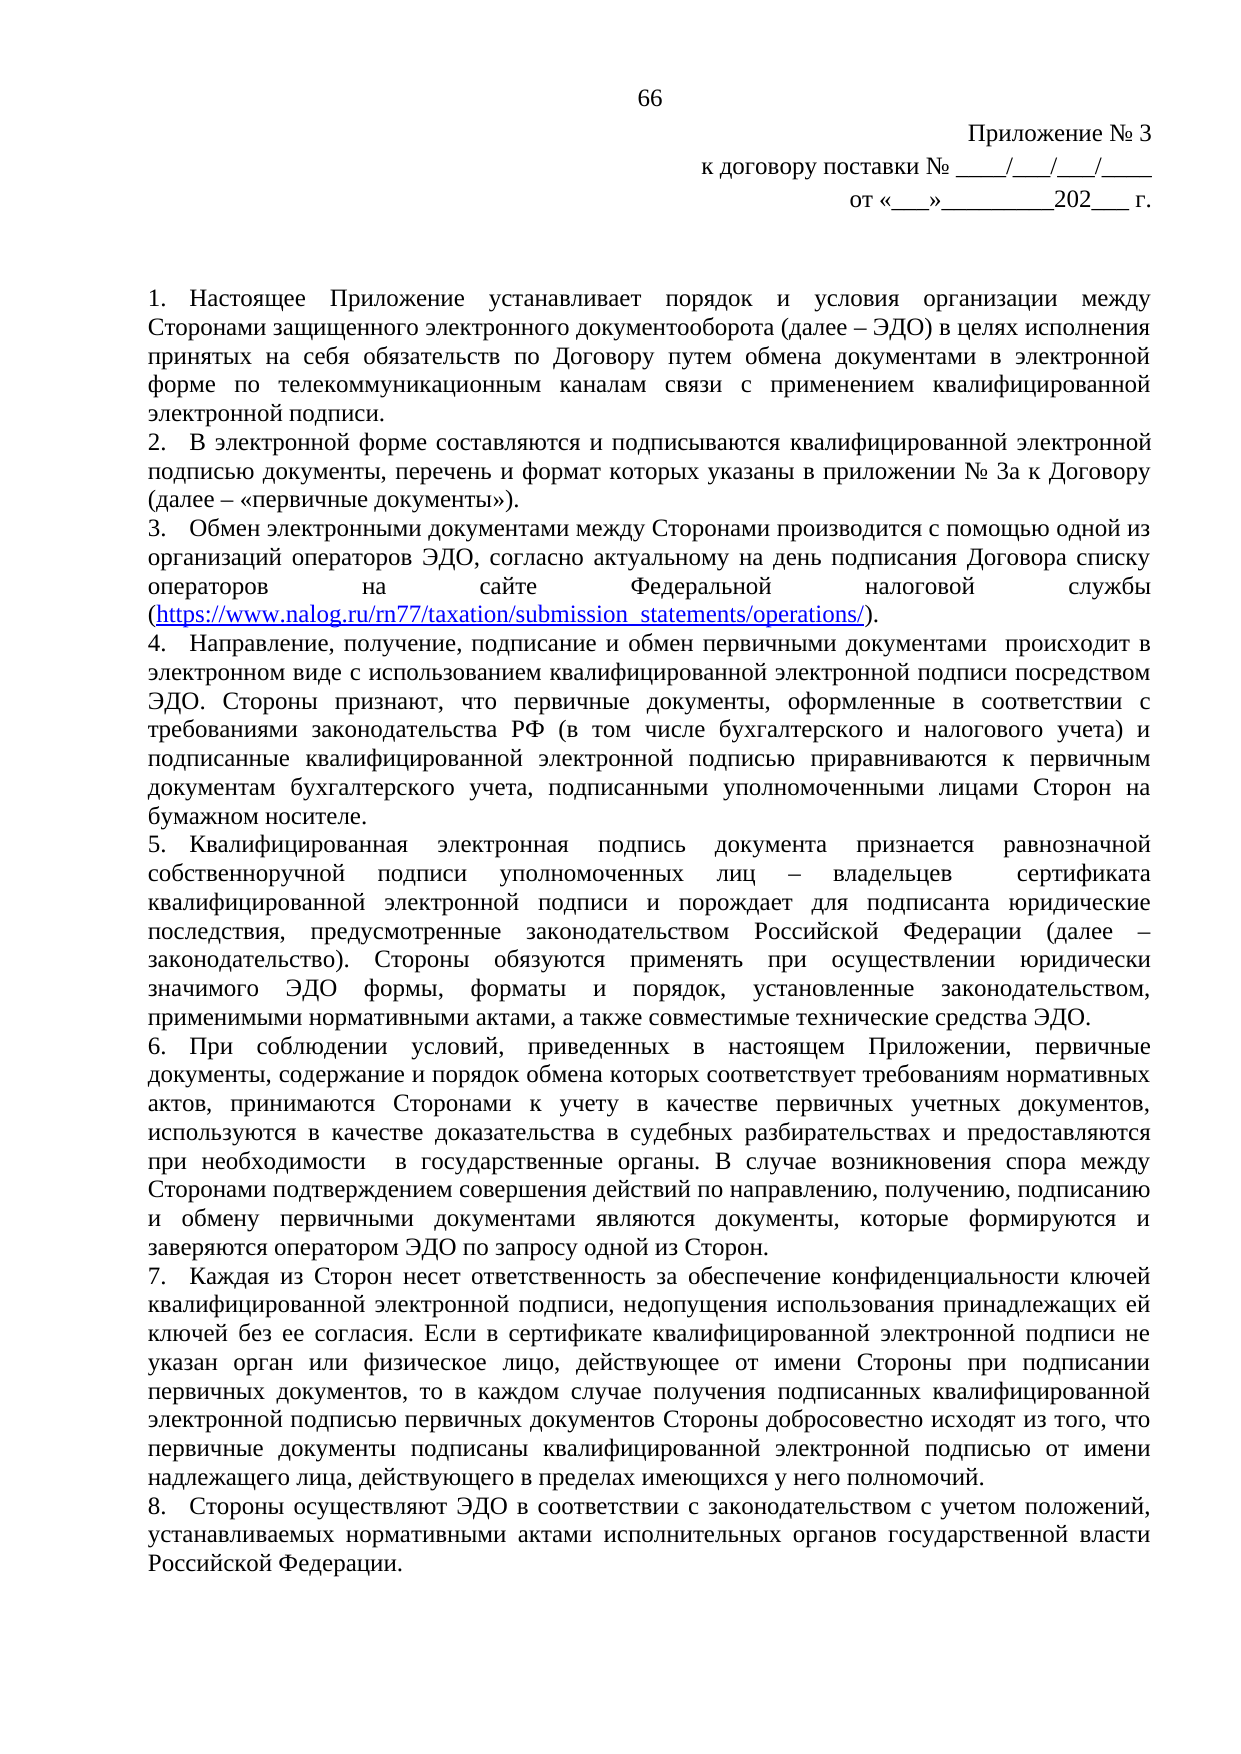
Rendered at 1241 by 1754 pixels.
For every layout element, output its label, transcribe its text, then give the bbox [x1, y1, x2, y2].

list Каждая из Сторон несет ответственность за обеспечение конфиденциальности ключей квалифицированной электронной подписи, недопущения использования принадлежащих ей ключей без ее согласия. Если в сертификате квалифицированной электронной подписи не указан орган или физическое лицо, действующее от имени Стороны при подписании первичных документов, то в каждом случае получения подписанных квалифицированной электронной подписью первичных документов Стороны добросовестно исходят из того, что первичные документы подписаны квалифицированной электронной подписью от имени надлежащего лица, действующего в пределах имеющихся у него полномочий. [148, 1261, 1152, 1491]
text к договору поставки № ____/___/___/____ [148, 151, 1152, 180]
list Настоящее Приложение устанавливает порядок и условия организации между Сторонами защищенного электронного документооборота (далее – ЭДО) в целях исполнения принятых на себя обязательств по Договору путем обмена документами в электронной форме по телекоммуникационным каналам связи с применением квалифицированной электронной подписи. [148, 283, 1152, 427]
text Приложение № 3 [148, 118, 1152, 147]
list Направление, получение, подписание и обмен первичными документами происходит в электронном виде с использованием квалифицированной электронной подписи посредством ЭДО. Стороны признают, что первичные документы, оформленные в соответствии с требованиями законодательства РФ (в том числе бухгалтерского и налогового учета) и подписанные квалифицированной электронной подписью приравниваются к первичным документам бухгалтерского учета, подписанными уполномоченными лицами Сторон на бумажном носителе. [148, 628, 1152, 829]
text от «___»_________202___ г. [148, 184, 1152, 213]
list В электронной форме составляются и подписываются квалифицированной электронной подписью документы, перечень и формат которых указаны в приложении № 3а к Договору (далее – «первичные документы»). [148, 427, 1152, 513]
list Стороны осуществляют ЭДО в соответствии с законодательством с учетом положений, устанавливаемых нормативными актами исполнительных органов государственной власти Российской Федерации. [148, 1491, 1152, 1577]
list Обмен электронными документами между Сторонами производится с помощью одной из организаций операторов ЭДО, согласно актуальному на день подписания Договора списку операторов на сайте Федеральной налоговой службы (https://www.nalog.ru/rn77/taxation/submission_statements/operations/). [148, 513, 1152, 628]
list При соблюдении условий, приведенных в настоящем Приложении, первичные документы, содержание и порядок обмена которых соответствует требованиям нормативных актов, принимаются Сторонами к учету в качестве первичных учетных документов, используются в качестве доказательства в судебных разбирательствах и предоставляются при необходимости в государственные органы. В случае возникновения спора между Сторонами подтверждением совершения действий по направлению, получению, подписанию и обмену первичными документами являются документы, которые формируются и заверяются оператором ЭДО по запросу одной из Сторон. [148, 1031, 1152, 1261]
list Квалифицированная электронная подпись документа признается равнозначной собственноручной подписи уполномоченных лиц – владельцев сертификата квалифицированной электронной подписи и порождает для подписанта юридические последствия, предусмотренные законодательством Российской Федерации (далее – законодательство). Стороны обязуются применять при осуществлении юридически значимого ЭДО формы, форматы и порядок, установленные законодательством, применимыми нормативными актами, а также совместимые технические средства ЭДО. [148, 829, 1152, 1031]
